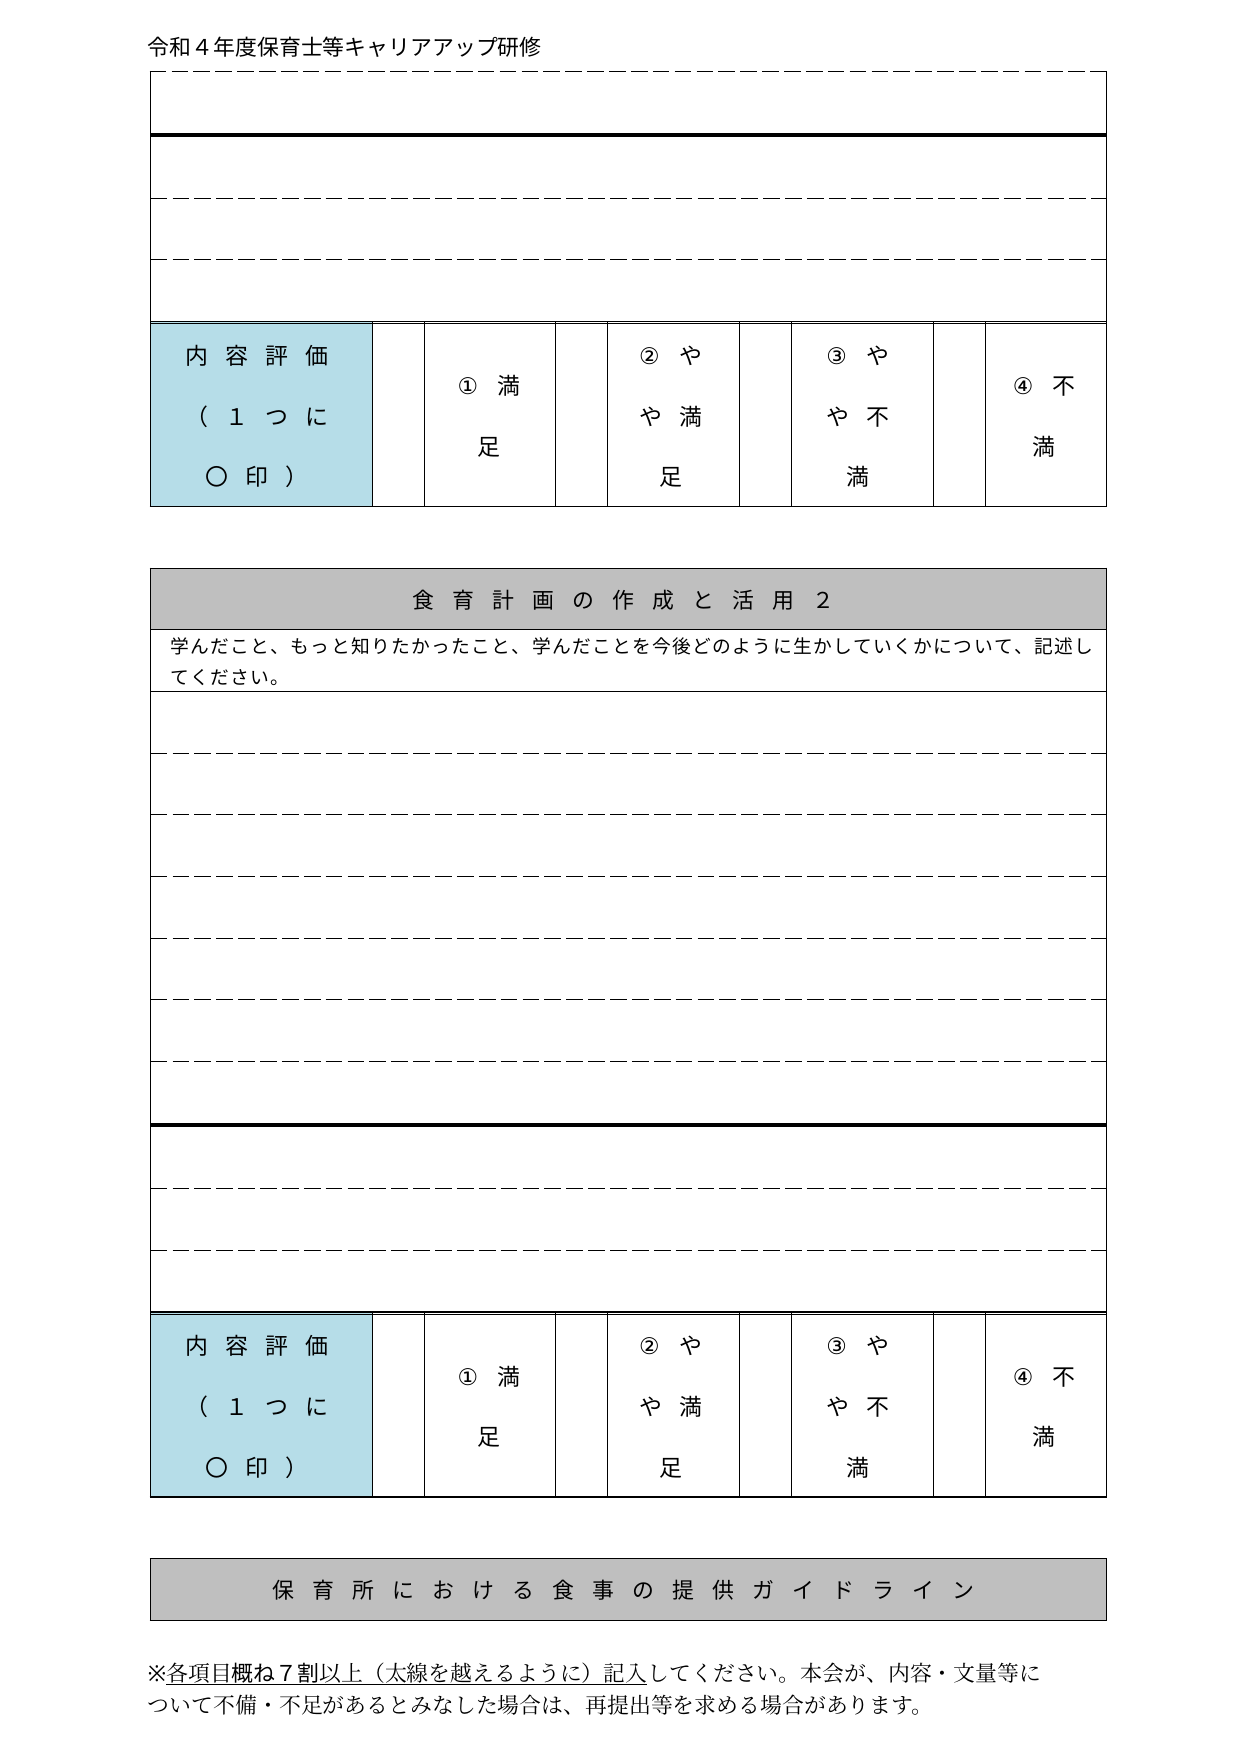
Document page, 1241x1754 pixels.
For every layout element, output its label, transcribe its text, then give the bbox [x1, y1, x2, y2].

table_cell [934, 324, 985, 506]
table_cell [151, 692, 1106, 753]
table_cell ④不 満 [986, 1315, 1106, 1496]
table_cell [151, 1127, 1106, 1188]
table_cell [740, 1315, 791, 1496]
table_cell ③やや不満 [792, 1315, 933, 1496]
table_cell 内容評価 （１つに〇印） [151, 324, 372, 506]
table_cell [556, 324, 607, 506]
table_cell [151, 753, 1106, 814]
table_cell [151, 938, 1106, 999]
table_header 保育所における食事の提供ガイドライン [151, 1559, 1106, 1620]
table_cell [934, 1315, 985, 1496]
table_cell [151, 198, 1106, 259]
table_cell 学んだこと、もっと知りたかったこと、学んだことを今後どのように生かしていくかについて、記述してください。 [151, 630, 1106, 691]
table_cell [151, 259, 1106, 321]
table_cell ①満 足 [425, 1315, 555, 1496]
table_cell [151, 1250, 1106, 1311]
table_cell ②やや満足 [608, 324, 739, 506]
table_cell [151, 1061, 1106, 1123]
table_cell [740, 324, 791, 506]
table_cell [373, 324, 424, 506]
table_cell 内容評価 （１つに〇印） [151, 1315, 372, 1496]
table_cell ②やや満足 [608, 1315, 739, 1496]
table_cell [151, 71, 1106, 132]
table_cell [373, 1315, 424, 1496]
table_cell [151, 999, 1106, 1061]
table_cell ③やや不満 [792, 324, 933, 506]
table_header 食育計画の作成と活用２ [151, 569, 1106, 629]
table_cell [151, 814, 1106, 876]
table_cell [151, 876, 1106, 938]
table_cell ④不 満 [986, 324, 1106, 506]
table_cell [151, 137, 1106, 198]
table_cell ①満 足 [425, 324, 555, 506]
table_cell [556, 1315, 607, 1496]
table_cell [151, 1188, 1106, 1250]
